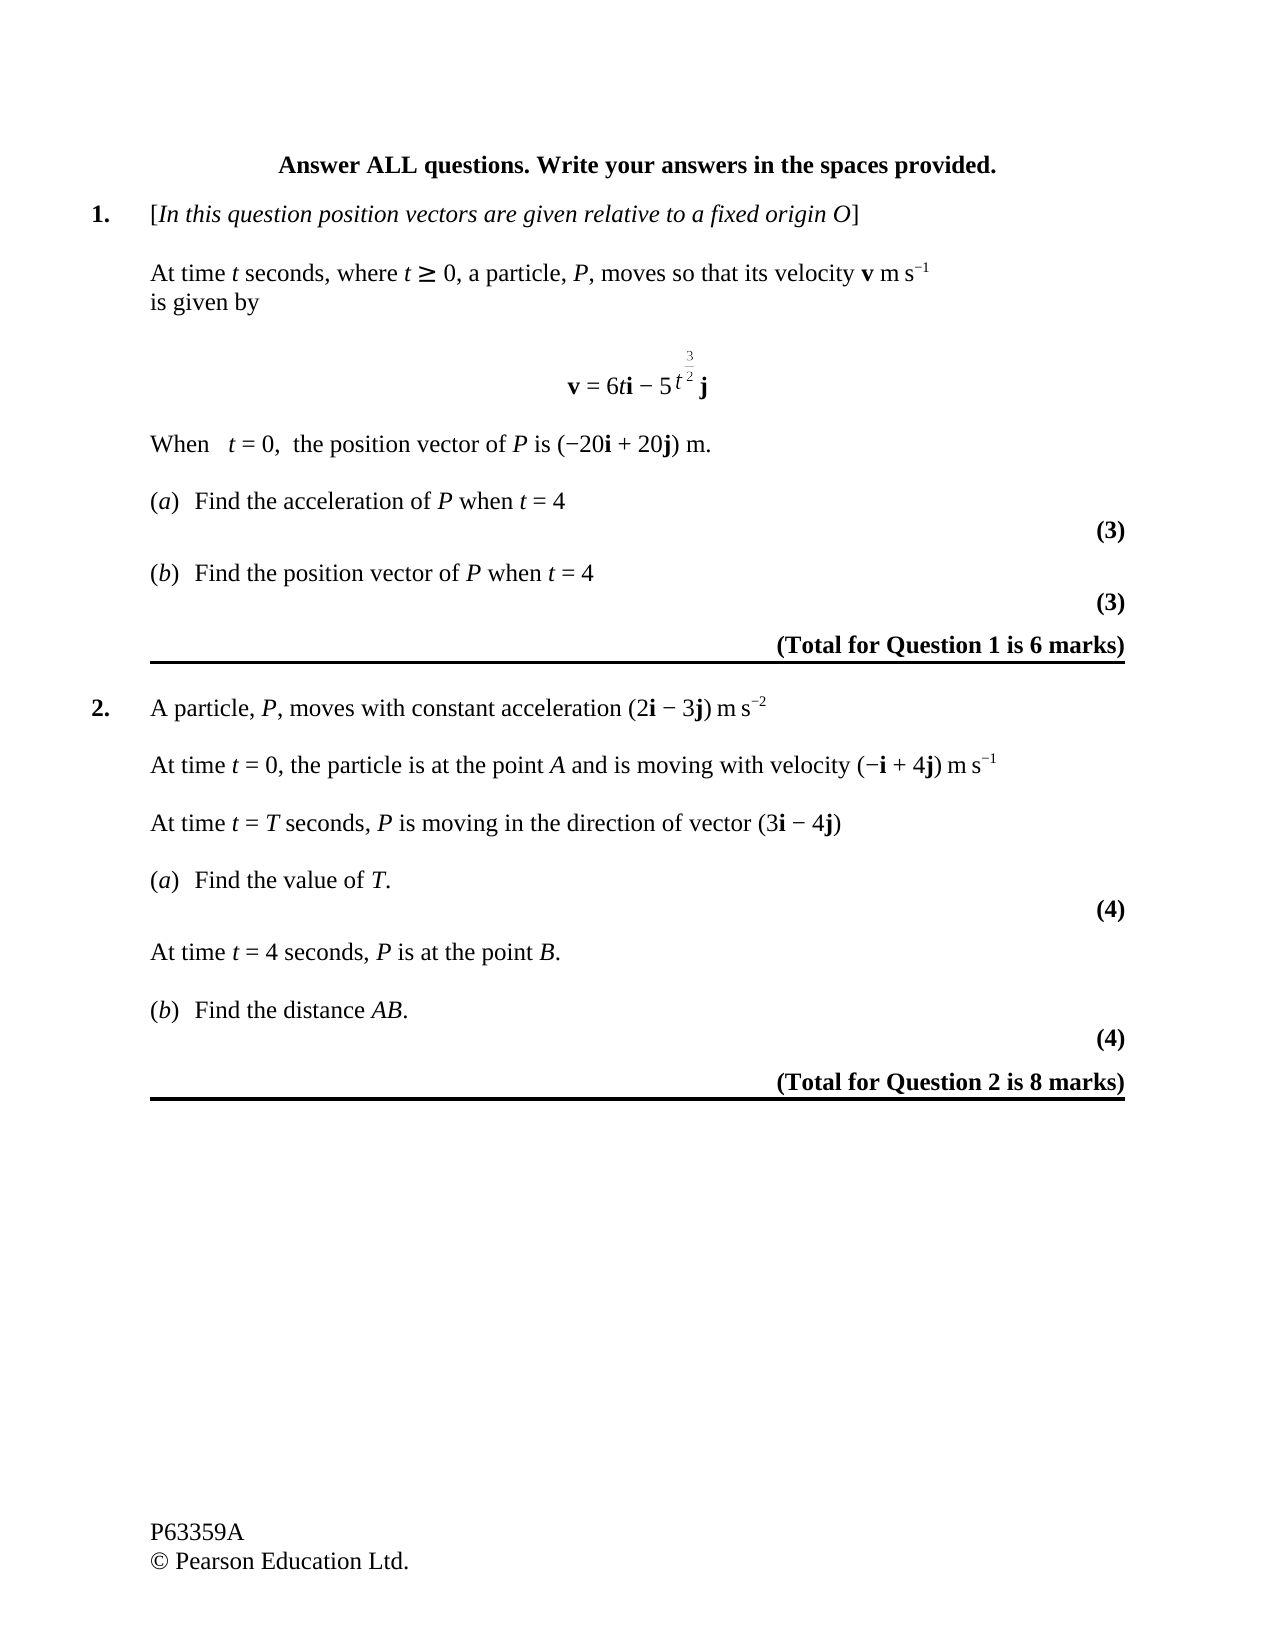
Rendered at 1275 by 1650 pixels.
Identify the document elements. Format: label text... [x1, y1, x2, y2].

text At time t = 0, the particle is at the point A and is moving with velocity (−i + 4j) m s−1 [150, 750, 1125, 779]
text When t = 0, the position vector of P is (−20i + 20j) m. [150, 429, 1125, 458]
text v = 6ti − 5j [150, 345, 1125, 400]
text Answer ALL questions. Write your answers in the spaces provided. [150, 150, 1125, 179]
list [In this question position vectors are given relative to a fixed origin O] [91, 199, 1125, 228]
text (3) [150, 587, 1125, 616]
text (Total for Question 1 is 6 marks) [150, 630, 1125, 661]
text (b) Find the distance AB. [150, 995, 1125, 1023]
text (a) Find the value of T. [150, 865, 1125, 894]
text (3) [150, 515, 1125, 544]
text (4) [150, 894, 1125, 923]
text At time t = 4 seconds, P is at the point B. [150, 937, 1125, 966]
text (a) Find the acceleration of P when t = 4 [150, 486, 1125, 515]
text (b) Find the position vector of P when t = 4 [150, 558, 1125, 587]
text (4) [150, 1023, 1125, 1052]
text (Total for Question 2 is 8 marks) [150, 1067, 1125, 1097]
text At time t seconds, where t ≥ 0, a particle, P, moves so that its velocity v m s−1 is given by [150, 257, 1125, 316]
list A particle, P, moves with constant acceleration (2i − 3j) m s−2 [91, 693, 1125, 722]
text At time t = T seconds, P is moving in the direction of vector (3i − 4j) [150, 808, 1125, 837]
